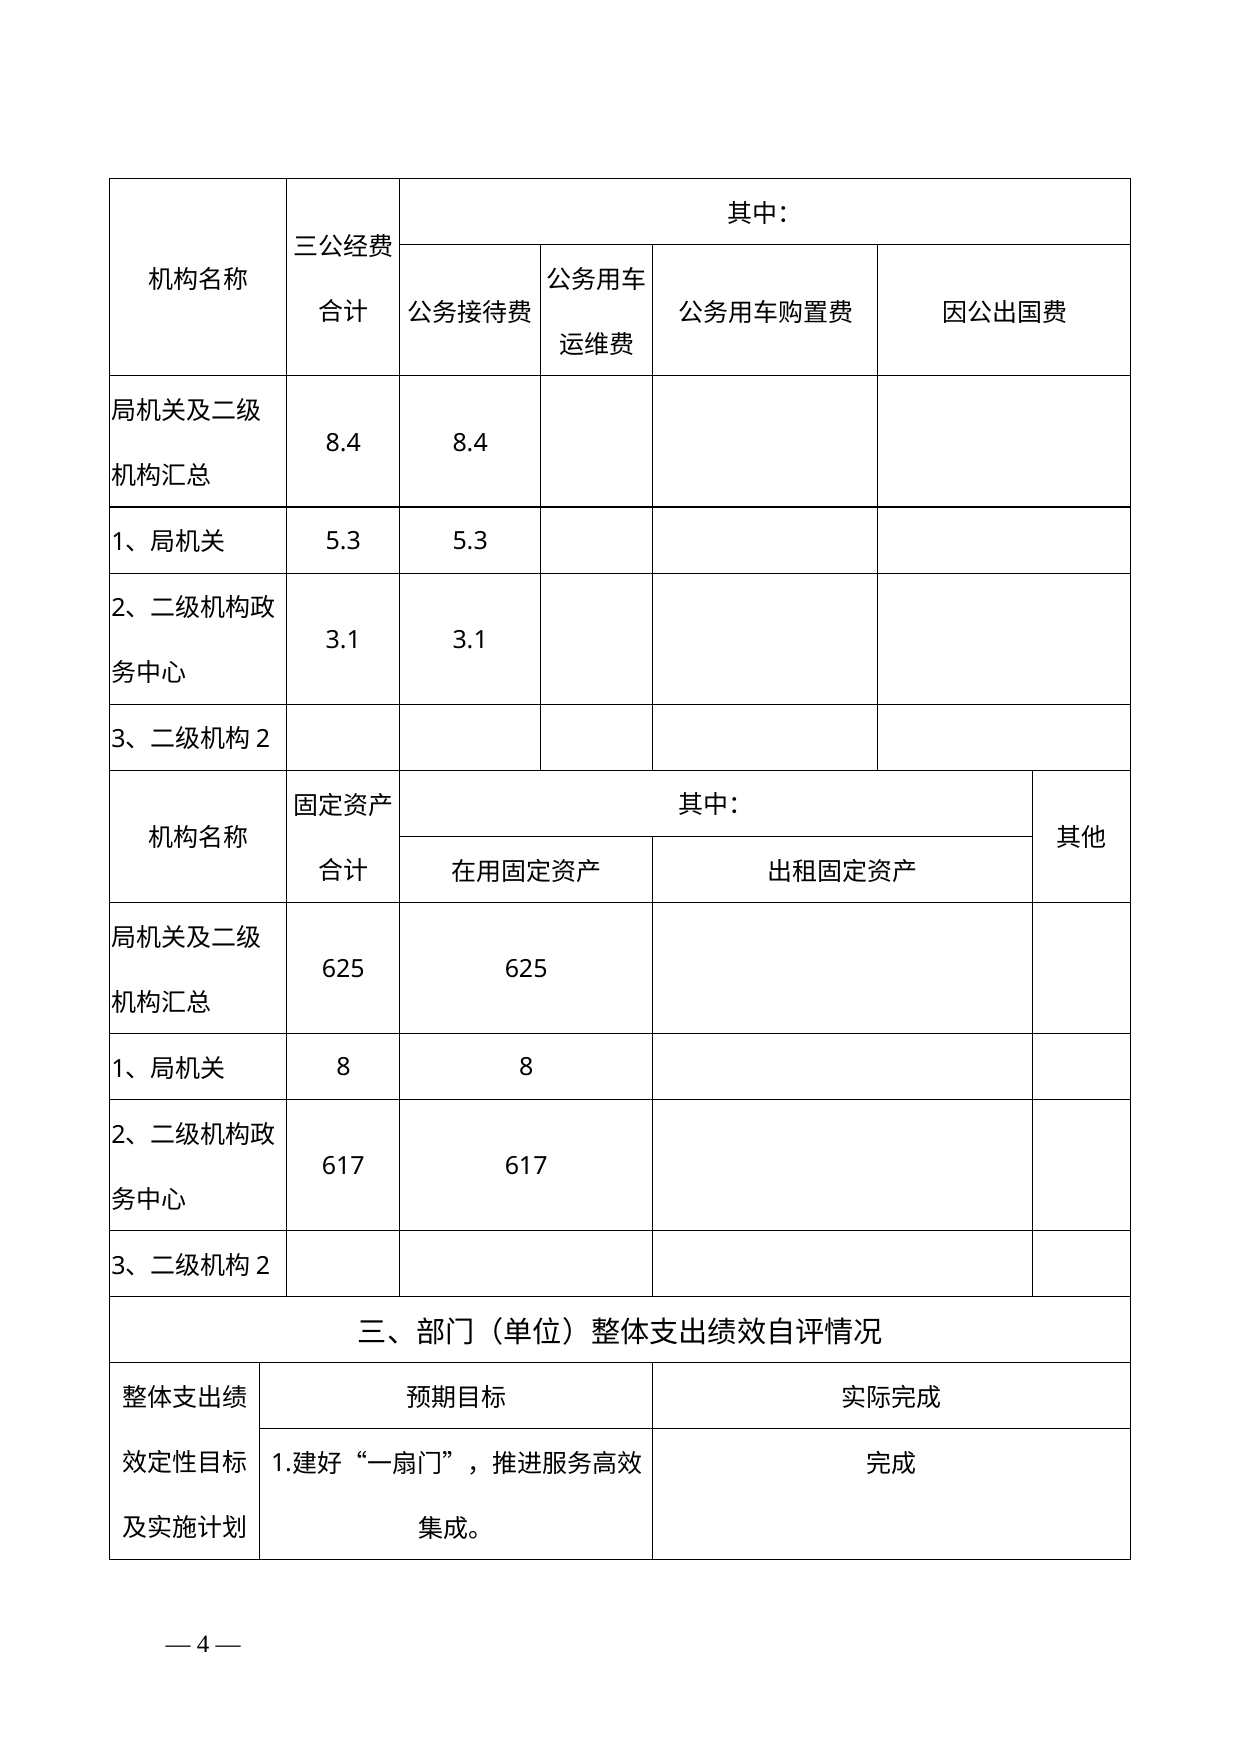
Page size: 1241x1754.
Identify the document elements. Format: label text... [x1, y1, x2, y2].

table_cell [400, 1231, 652, 1296]
table_cell 2、二级机构政务中心 [110, 574, 286, 703]
table_cell [878, 508, 1130, 572]
table_cell [287, 705, 399, 769]
table_cell 8 [400, 1034, 652, 1099]
table_cell [653, 1231, 1032, 1296]
table_cell 三、部门（单位）整体支出绩效自评情况 [110, 1297, 1130, 1362]
table_cell 公务接待费 [400, 245, 540, 375]
table_cell [1033, 1231, 1130, 1296]
table_cell [287, 1231, 399, 1296]
table_cell [653, 508, 877, 572]
table_cell [541, 508, 652, 572]
table_cell 3.1 [400, 574, 540, 703]
table_cell 机构名称 [110, 771, 286, 902]
table_cell 8.4 [287, 376, 399, 506]
table_cell [653, 376, 877, 506]
table_cell [541, 376, 652, 506]
table_cell 出租固定资产 [653, 837, 1032, 902]
table_cell 局机关及二级机构汇总 [110, 903, 286, 1033]
table_cell 5.3 [400, 508, 540, 572]
table_cell 1、局机关 [110, 1034, 286, 1099]
table_cell 3、二级机构2 [110, 705, 286, 769]
table_cell 三公经费 合计 [287, 179, 399, 375]
table_cell [878, 574, 1130, 703]
table_cell [653, 1034, 1032, 1099]
table_cell 3、二级机构2 [110, 1231, 286, 1296]
table_cell 617 [287, 1100, 399, 1230]
table_cell [653, 1100, 1032, 1230]
table_cell 因公出国费 [878, 245, 1130, 375]
table_cell [1033, 1100, 1130, 1230]
table_cell 局机关及二级机构汇总 [110, 376, 286, 506]
table_cell 公务用车运维费 [541, 245, 652, 375]
table_cell 机构名称 [110, 179, 286, 375]
table_cell 固定资产 合计 [287, 771, 399, 902]
table_cell 公务用车购置费 [653, 245, 877, 375]
table_cell 在用固定资产 [400, 837, 652, 902]
table_cell [653, 574, 877, 703]
table_cell 8 [287, 1034, 399, 1099]
table_cell 8.4 [400, 376, 540, 506]
table_cell 3.1 [287, 574, 399, 703]
table_cell [653, 705, 877, 769]
table_cell [541, 574, 652, 703]
table_cell [878, 376, 1130, 506]
table_cell 1、局机关 [110, 508, 286, 572]
table_cell 完成 [653, 1429, 1130, 1559]
table_cell [541, 705, 652, 769]
table_cell 预期目标 [260, 1363, 652, 1428]
table_cell [1033, 903, 1130, 1033]
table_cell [260, 1429, 652, 1559]
table_cell 625 [400, 903, 652, 1033]
table_cell 其中： [400, 771, 1032, 836]
table_cell 实际完成 [653, 1363, 1130, 1428]
table_cell [878, 705, 1130, 769]
table_cell 其他 [1033, 771, 1130, 902]
table_cell [1033, 1034, 1130, 1099]
table_cell [400, 705, 540, 769]
table_cell 整体支出绩效定性目标及实施计划完成情况 [110, 1363, 259, 1559]
table_cell 617 [400, 1100, 652, 1230]
table_cell 2、二级机构政务中心 [110, 1100, 286, 1230]
table_cell 5.3 [287, 508, 399, 572]
table_cell [653, 903, 1032, 1033]
table_cell 其中： [400, 179, 1130, 244]
table_cell 625 [287, 903, 399, 1033]
